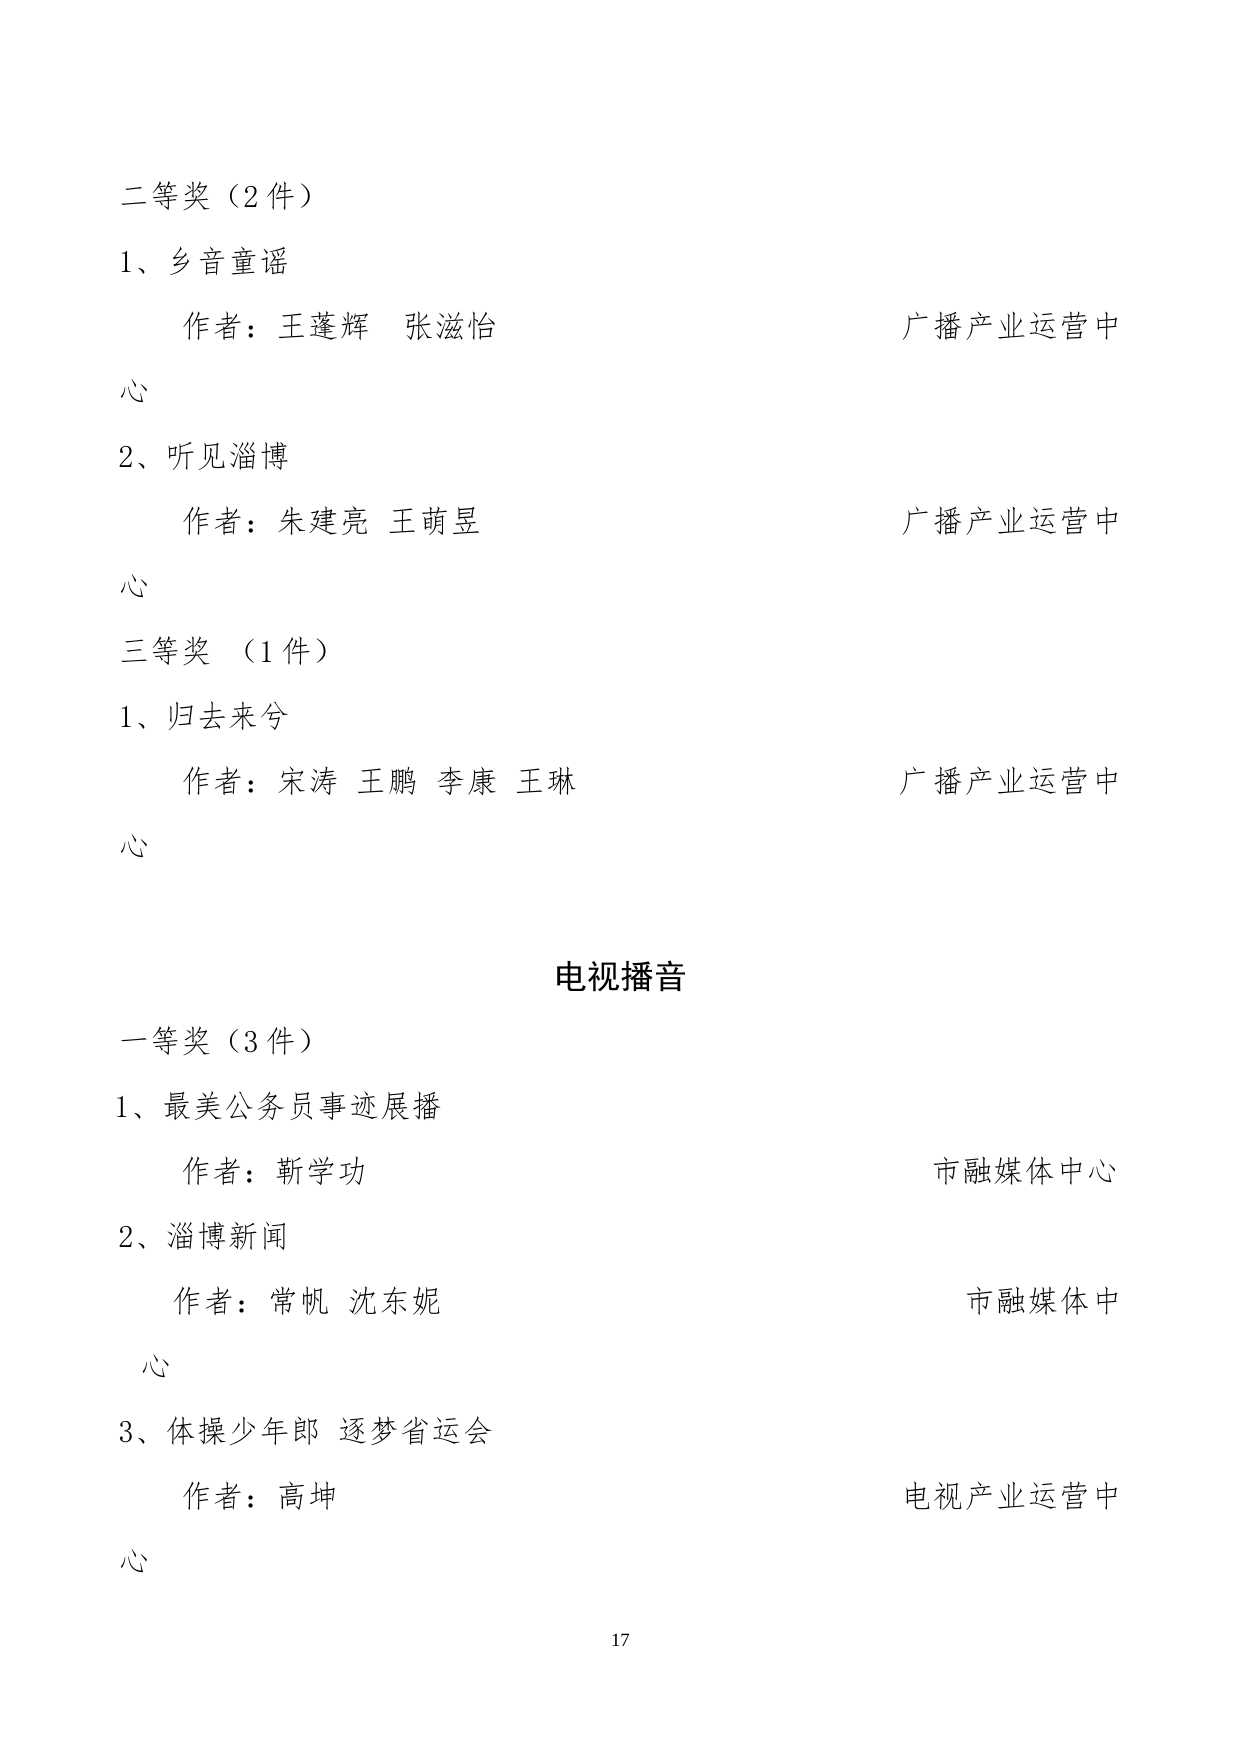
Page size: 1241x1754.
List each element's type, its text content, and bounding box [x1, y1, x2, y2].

text 3、体操少年郎 逐梦省运会 [118, 1397, 1122, 1462]
text 三等奖 （1件） [118, 617, 1122, 682]
text 作者：王蓬辉 张滋怡 广播产业运营中心 [118, 292, 1122, 422]
text 1、最美公务员事迹展播 [114, 1072, 1122, 1137]
text 1、归去来兮 [118, 682, 1122, 747]
text 作者：朱建亮 王萌昱 广播产业运营中心 [118, 487, 1122, 617]
list 作者：常帆 沈东妮 市融媒体中心 [140, 1267, 1122, 1397]
list 2、淄博新闻 [118, 1202, 1122, 1267]
text 一等奖（3件） [118, 1007, 1122, 1072]
text 作者：宋涛 王鹏 李康 王琳 广播产业运营中心 [118, 747, 1122, 877]
text 二等奖（2件） [118, 162, 1122, 227]
text 2、听见淄博 [118, 422, 1122, 487]
text 电视播音 [118, 942, 1122, 1007]
text 作者：高坤 电视产业运营中心 [118, 1462, 1122, 1592]
text 作者：靳学功 市融媒体中心 [180, 1137, 1122, 1202]
text 1、乡音童谣 [118, 227, 1122, 292]
